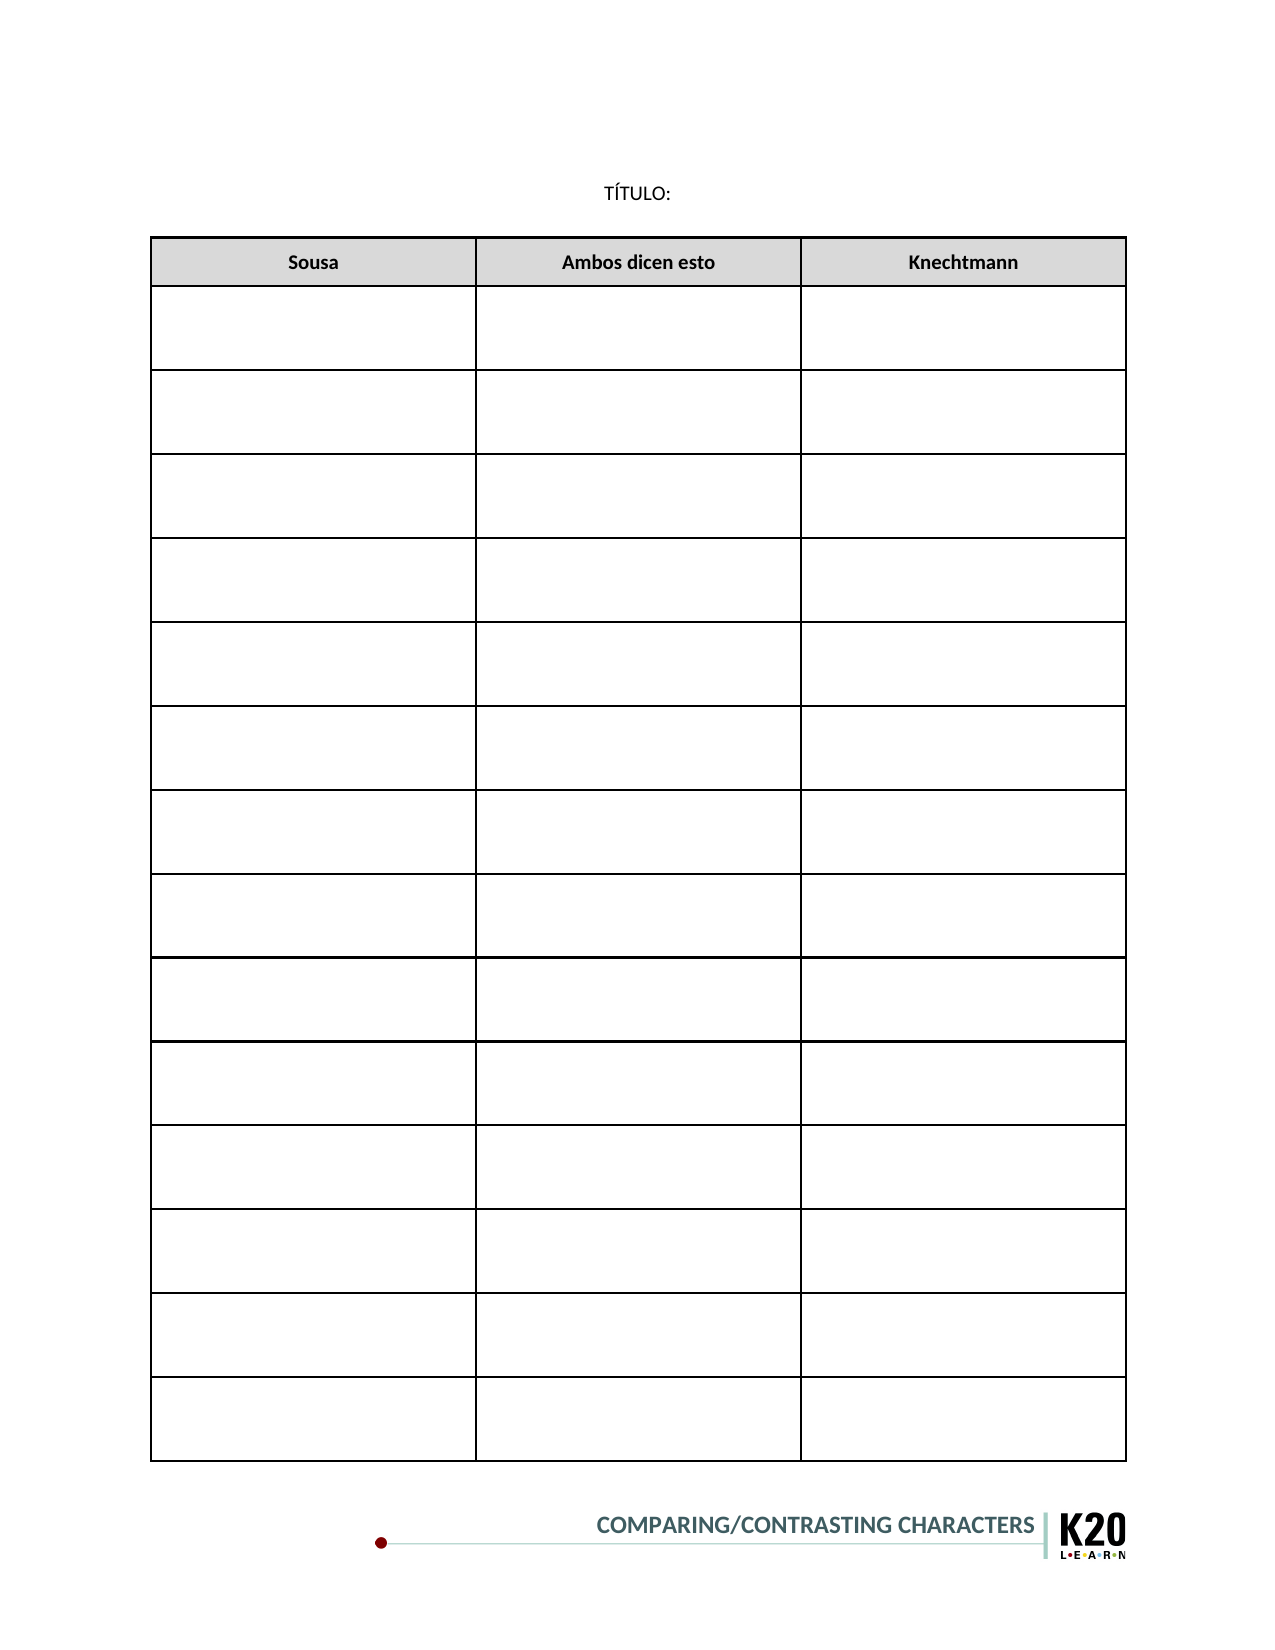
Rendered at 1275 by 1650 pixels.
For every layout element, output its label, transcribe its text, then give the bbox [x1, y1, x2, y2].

table_cell [802, 1210, 1125, 1292]
table_cell [152, 539, 475, 621]
table_cell [152, 287, 475, 369]
table_header Sousa [152, 239, 475, 285]
table_cell [477, 791, 800, 872]
table_cell [477, 539, 800, 621]
text TÍTULO: [150, 181, 1125, 206]
table_cell [152, 623, 475, 704]
table_cell [802, 1378, 1125, 1460]
table_cell [152, 791, 475, 872]
table_cell [152, 371, 475, 453]
table_cell [802, 875, 1125, 956]
table_cell [477, 875, 800, 956]
table_cell [152, 1043, 475, 1124]
table_cell [802, 623, 1125, 704]
table_cell [802, 959, 1125, 1040]
table_cell [477, 1294, 800, 1376]
table_cell [802, 1043, 1125, 1124]
table_cell [802, 539, 1125, 621]
table_cell [802, 287, 1125, 369]
table_cell [152, 959, 475, 1040]
table_header Knechtmann [802, 239, 1125, 285]
table_cell [477, 707, 800, 788]
table_header Ambos dicen esto [477, 239, 800, 285]
table_cell [152, 1126, 475, 1208]
table_cell [802, 371, 1125, 453]
table_cell [152, 875, 475, 956]
table_cell [477, 1378, 800, 1460]
table_cell [477, 287, 800, 369]
picture [375, 1509, 1125, 1562]
table_cell [477, 1043, 800, 1124]
table_cell [477, 371, 800, 453]
table_cell [477, 1210, 800, 1292]
table_cell [802, 1294, 1125, 1376]
table_cell [152, 1378, 475, 1460]
table_cell [802, 707, 1125, 788]
table_cell [152, 1294, 475, 1376]
table_cell [802, 791, 1125, 872]
table_cell [477, 1126, 800, 1208]
table_cell [152, 1210, 475, 1292]
table_cell [477, 455, 800, 537]
table_cell [802, 1126, 1125, 1208]
table_cell [152, 707, 475, 788]
table_cell [477, 623, 800, 704]
table_cell [152, 455, 475, 537]
table_cell [477, 959, 800, 1040]
table_cell [802, 455, 1125, 537]
